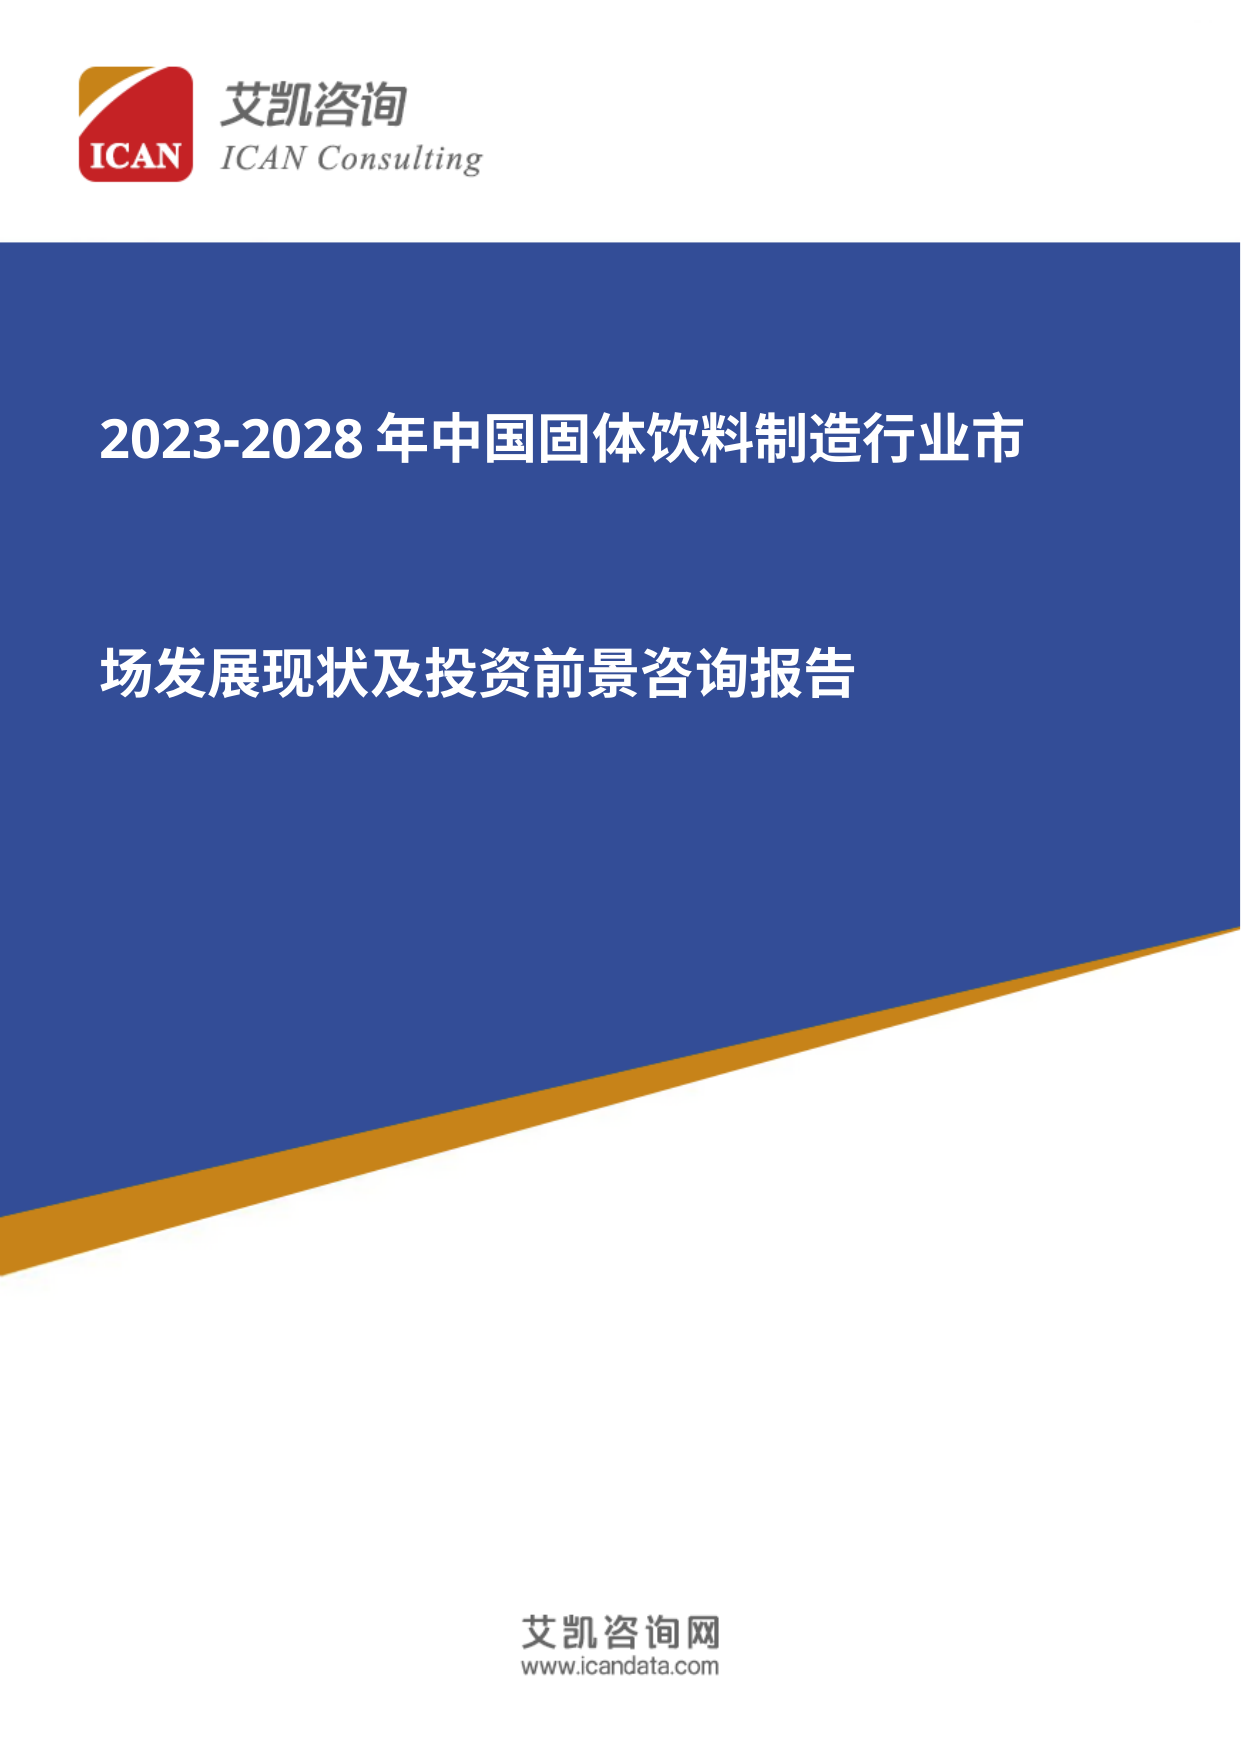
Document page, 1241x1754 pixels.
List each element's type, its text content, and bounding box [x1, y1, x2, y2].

subtitle 2023-2028年中国固体饮料制造行业市场发展现状及投资前景咨询报告 [99, 386, 1053, 718]
picture [0, 5, 1241, 1754]
